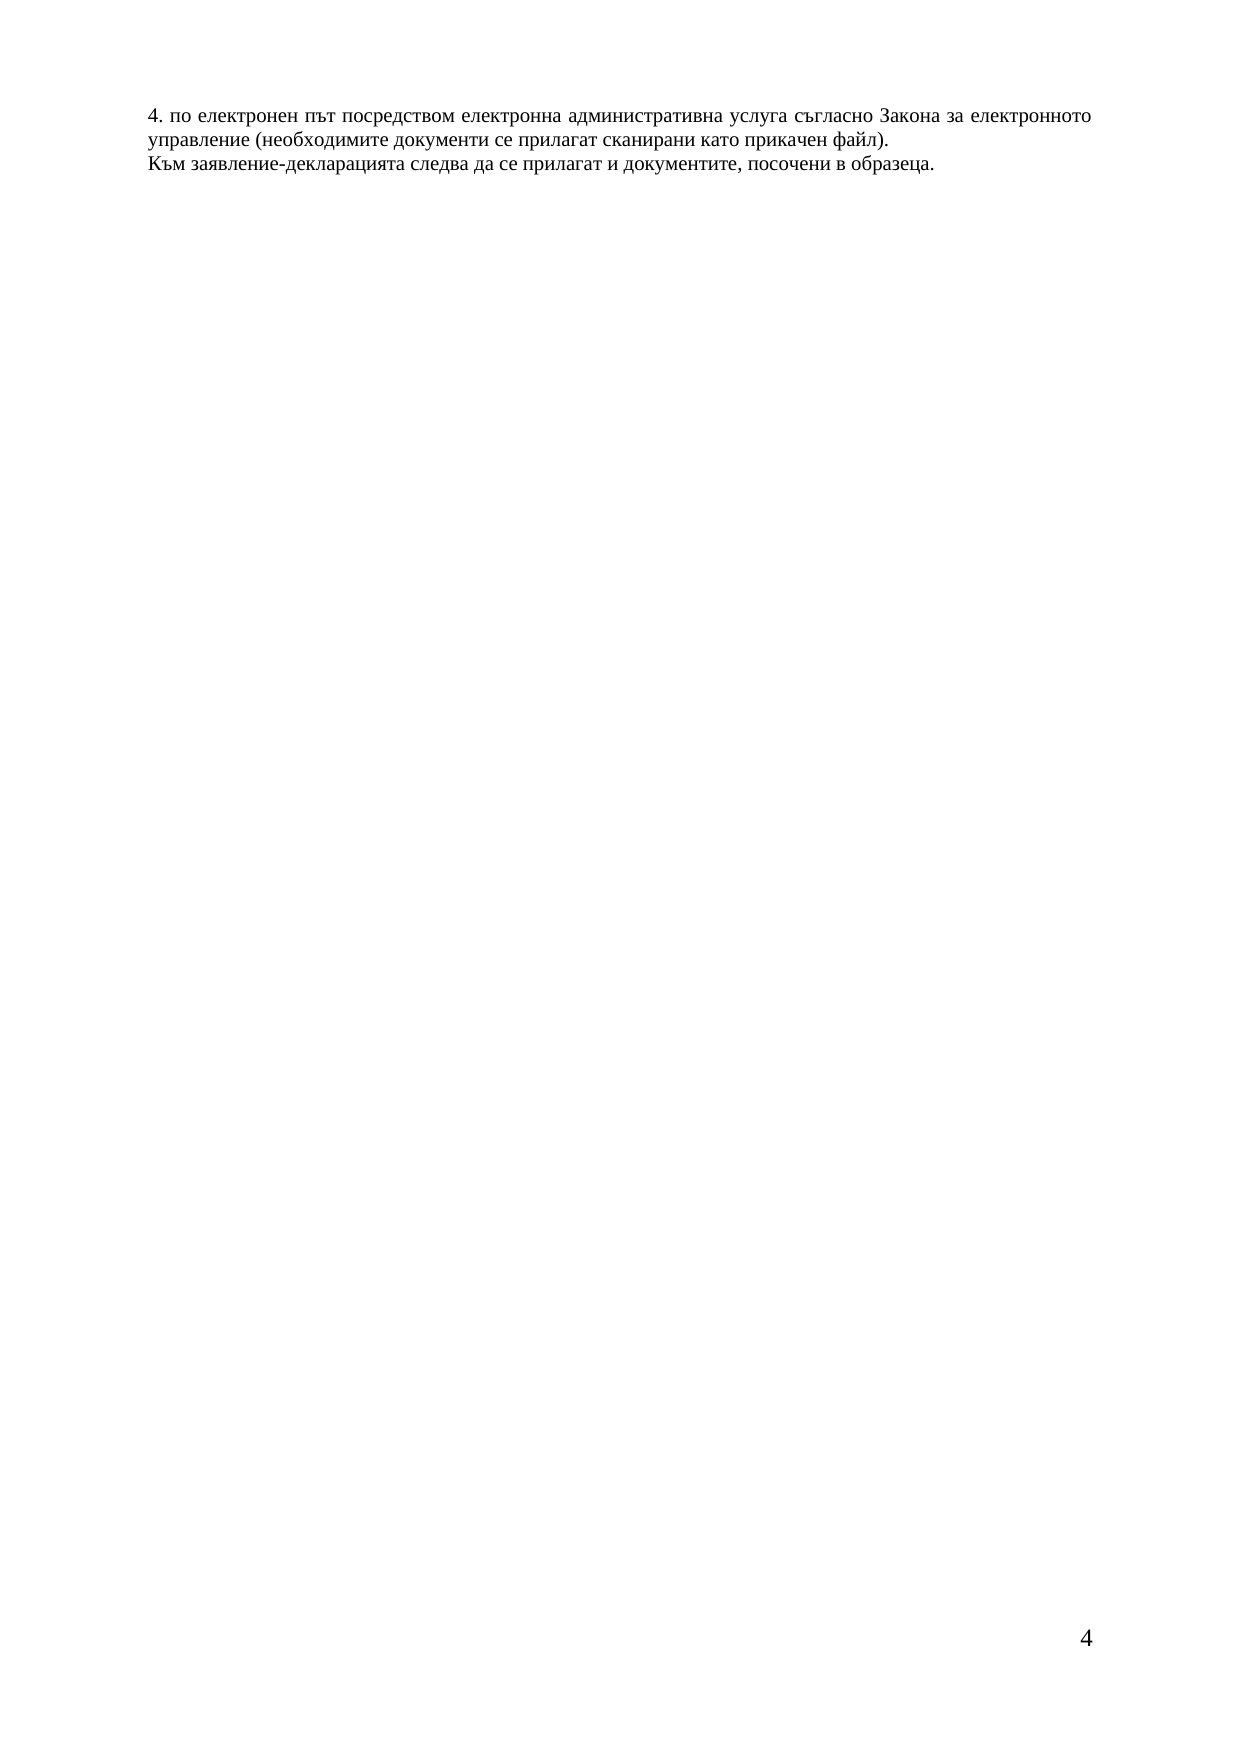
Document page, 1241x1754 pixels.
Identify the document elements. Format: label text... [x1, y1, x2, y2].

text 4. по електронен път посредством електронна административна услуга съгласно Закона за електронното управление (необходимите документи се прилагат сканирани като прикачен файл). [148, 102, 1093, 151]
text Към заявление-декларацията следва да се прилагат и документите, посочени в образеца. [148, 151, 1093, 175]
